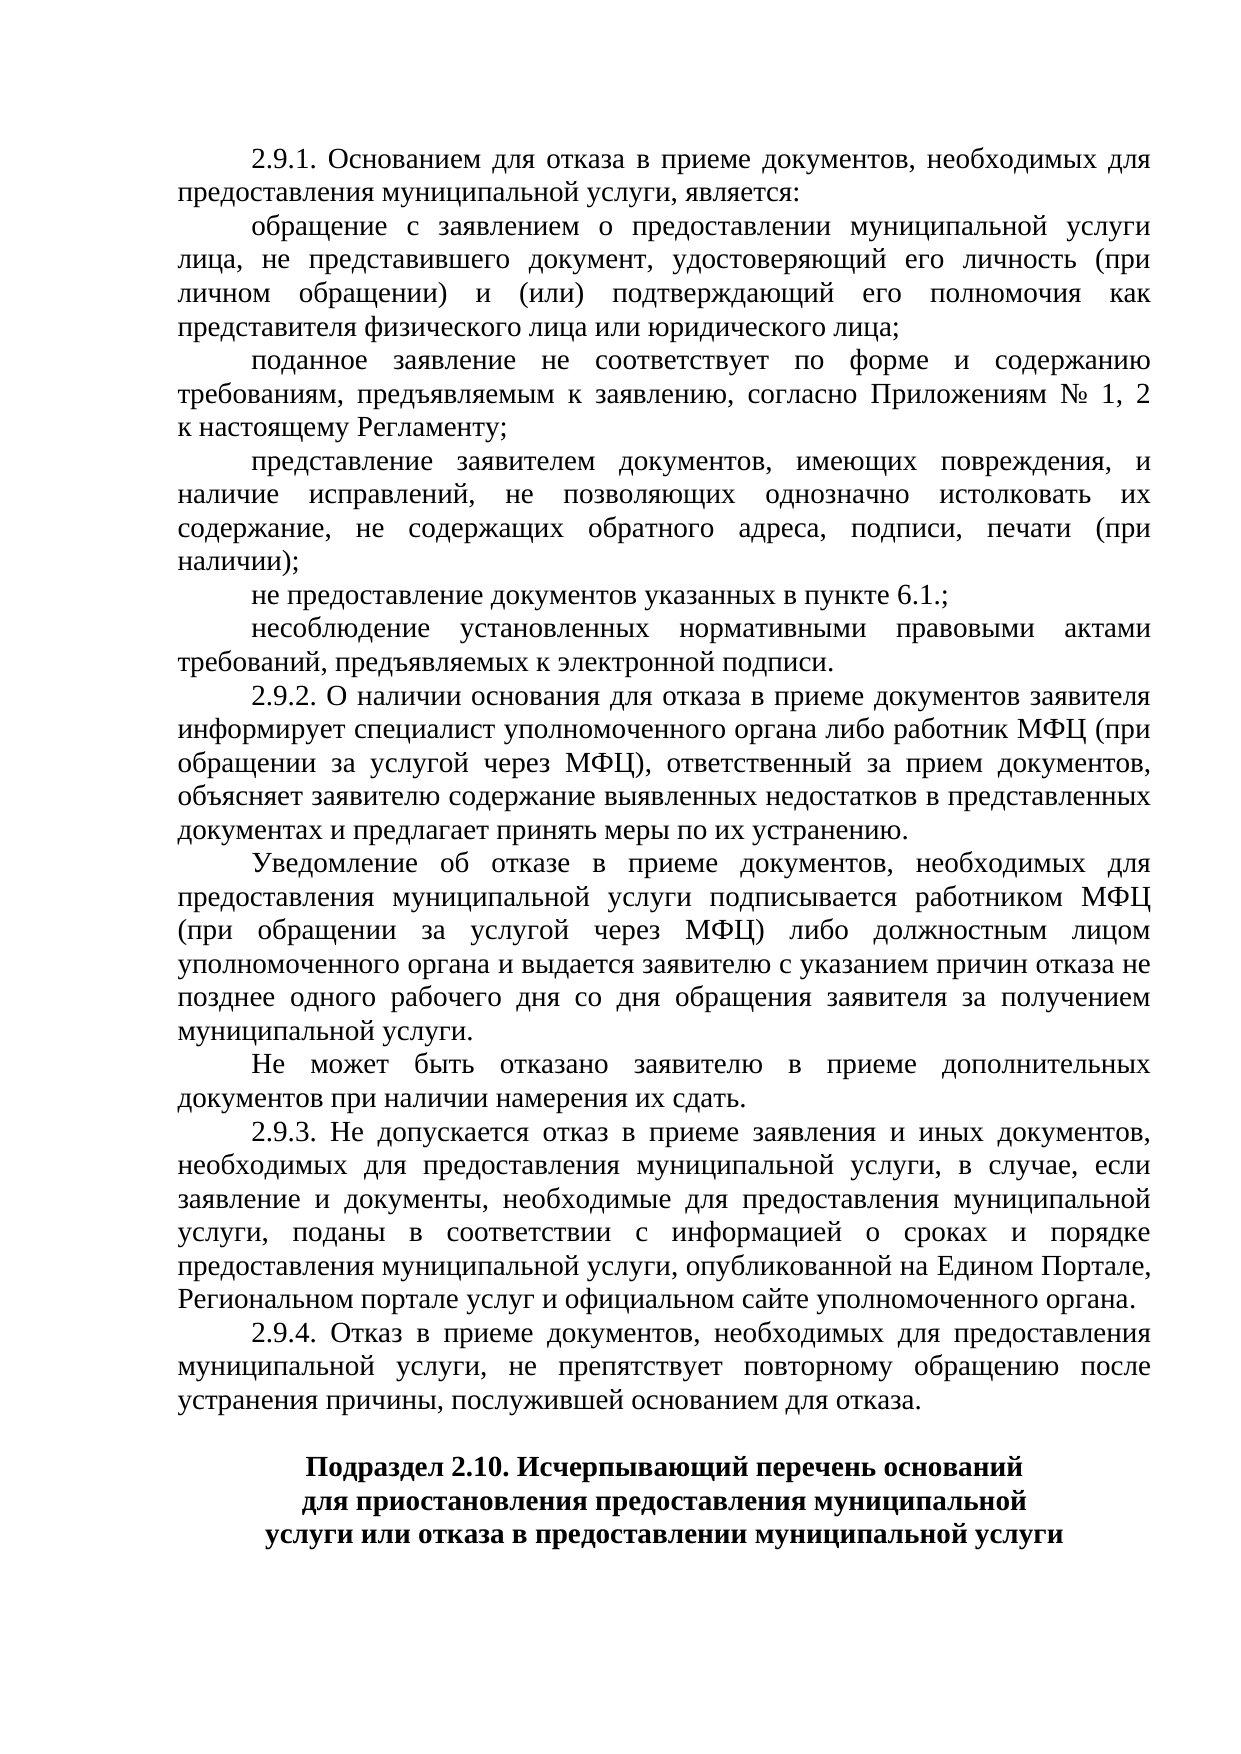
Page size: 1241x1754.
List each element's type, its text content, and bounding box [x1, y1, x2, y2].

text обращение с заявлением о предоставлении муниципальной услуги лица, не представившего документ, удостоверяющий его личность (при личном обращении) и (или) подтверждающий его полномочия как представителя физического лица или юридического лица; [177, 208, 1152, 342]
text 2.9.2. О наличии основания для отказа в приеме документов заявителя информирует специалист уполномоченного органа либо работник МФЦ (при обращении за услугой через МФЦ), ответственный за прием документов, объясняет заявителю содержание выявленных недостатков в представленных документах и предлагает принять меры по их устранению. [177, 678, 1152, 845]
text 2.9.3. Не допускается отказ в приеме заявления и иных документов, необходимых для предоставления муниципальной услуги, в случае, если заявление и документы, необходимые для предоставления муниципальной услуги, поданы в соответствии с информацией о сроках и порядке предоставления муниципальной услуги, опубликованной на Едином Портале, Региональном портале услуг и официальном сайте уполномоченного органа. [177, 1114, 1152, 1315]
text несоблюдение установленных нормативными правовыми актами требований, предъявляемых к электронной подписи. [177, 611, 1152, 678]
text представление заявителем документов, имеющих повреждения, и наличие исправлений, не позволяющих однозначно истолковать их содержание, не содержащих обратного адреса, подписи, печати (при наличии); [177, 443, 1152, 577]
text поданное заявление не соответствует по форме и содержанию требованиям, предъявляемым к заявлению, согласно Приложениям № 1, 2 к настоящему Регламенту; [177, 342, 1152, 443]
text Не может быть отказано заявителю в приеме дополнительных документов при наличии намерения их сдать. [177, 1047, 1152, 1114]
text для приостановления предоставления муниципальной [177, 1483, 1152, 1516]
text 2.9.4. Отказ в приеме документов, необходимых для предоставления муниципальной услуги, не препятствует повторному обращению после устранения причины, послужившей основанием для отказа. [177, 1315, 1152, 1416]
text не предоставление документов указанных в пункте 6.1.; [177, 577, 1152, 611]
text услуги или отказа в предоставлении муниципальной услуги [177, 1516, 1152, 1550]
text Подраздел 2.10. Исчерпывающий перечень оснований [177, 1449, 1152, 1483]
text Уведомление об отказе в приеме документов, необходимых для предоставления муниципальной услуги подписывается работником МФЦ (при обращении за услугой через МФЦ) либо должностным лицом уполномоченного органа и выдается заявителю с указанием причин отказа не позднее одного рабочего дня со дня обращения заявителя за получением муниципальной услуги. [177, 845, 1152, 1047]
text 2.9.1. Основанием для отказа в приеме документов, необходимых для предоставления муниципальной услуги, является: [177, 141, 1152, 208]
